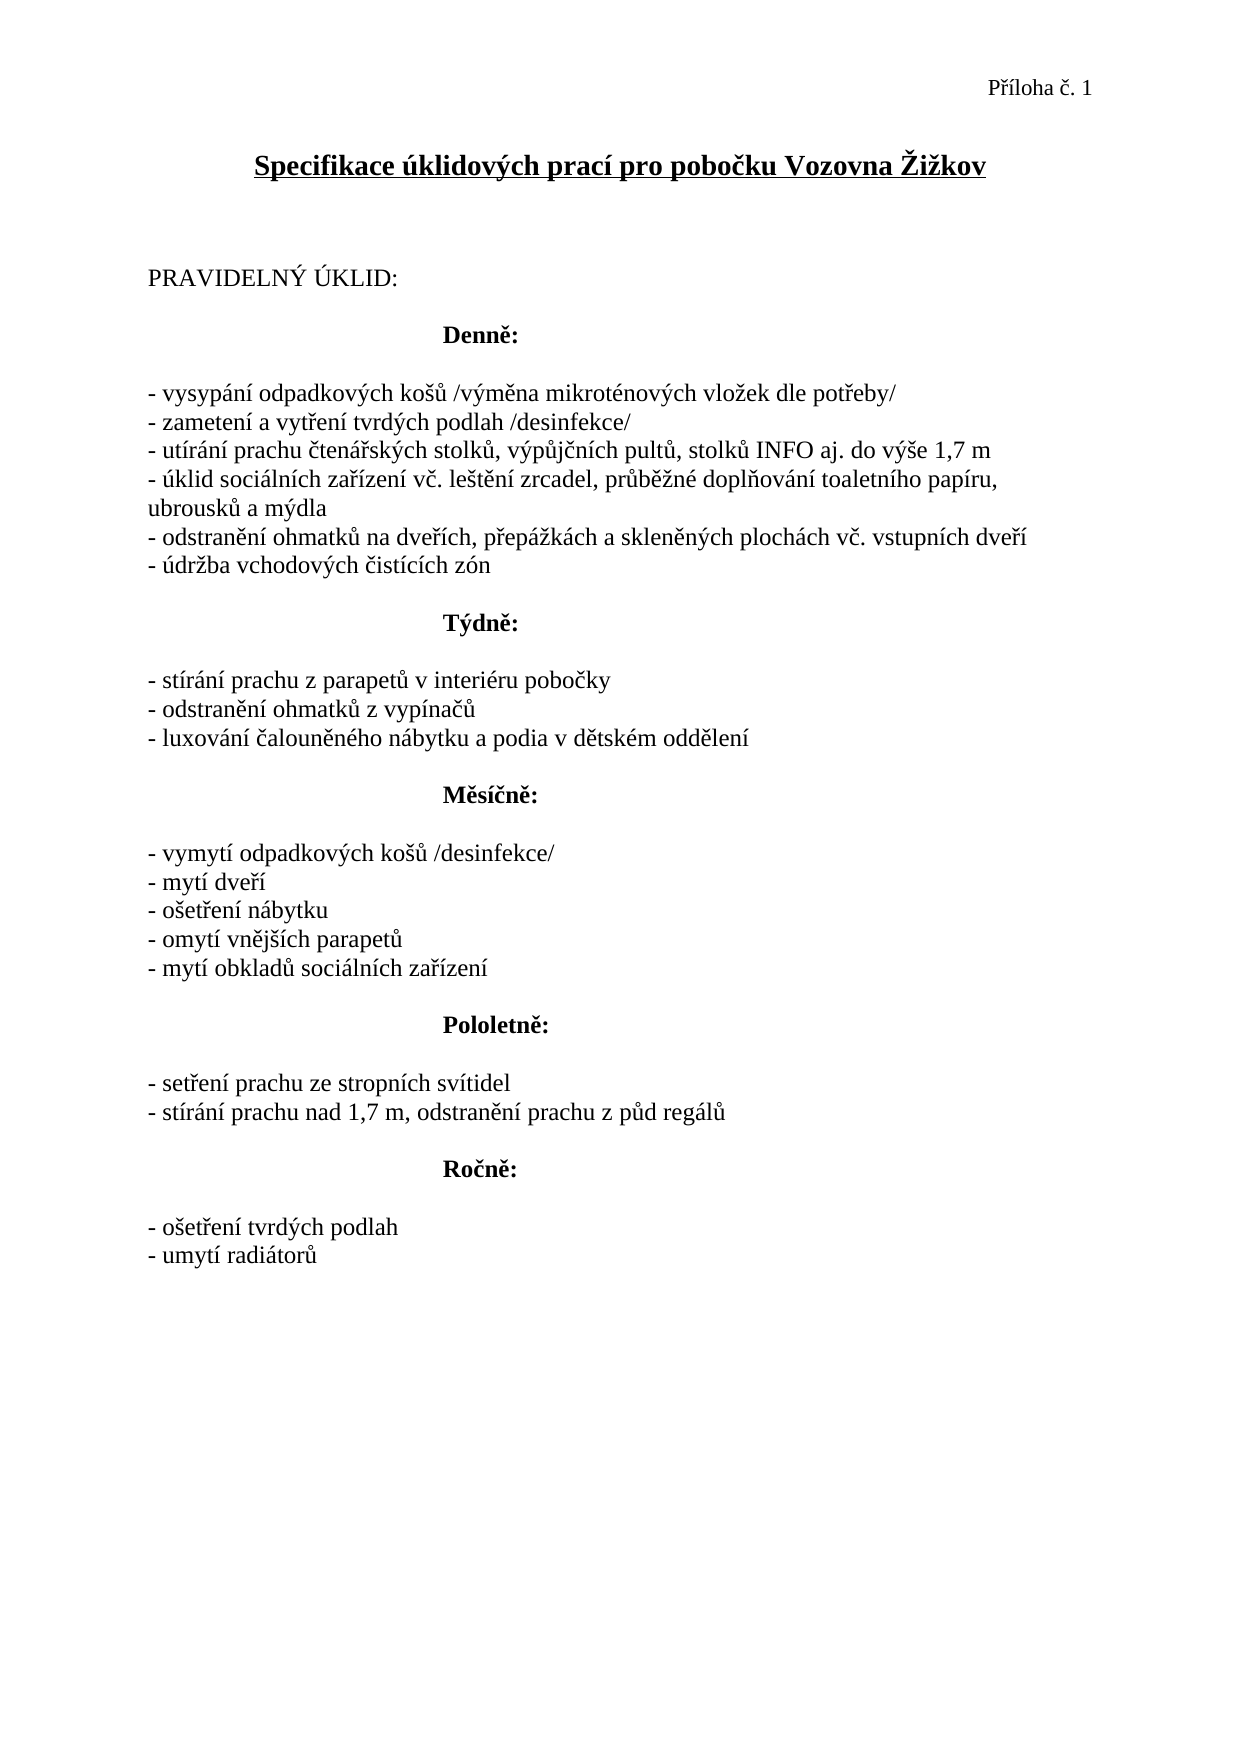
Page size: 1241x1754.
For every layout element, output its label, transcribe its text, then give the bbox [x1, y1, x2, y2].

text - luxování čalouněného nábytku a podia v dětském oddělení [148, 723, 1092, 752]
text - odstranění ohmatků na dveřích, přepážkách a skleněných plochách vč. vstupních dveří [148, 522, 1092, 550]
text - utírání prachu čtenářských stolků, výpůjčních pultů, stolků INFO aj. do výše 1,7 m [148, 435, 1092, 464]
text - omytí vnějších parapetů [148, 924, 1092, 953]
text - setření prachu ze stropních svítidel [148, 1068, 1092, 1097]
text - údržba vchodových čistících zón [148, 550, 1092, 579]
text - odstranění ohmatků z vypínačů [148, 694, 1092, 723]
text - stírání prachu nad 1,7 m, odstranění prachu z půd regálů [148, 1097, 1092, 1125]
text Měsíčně: [148, 780, 1092, 809]
text - ošetření tvrdých podlah [148, 1212, 1092, 1240]
text - úklid sociálních zařízení vč. leštění zrcadel, průběžné doplňování toaletního papíru, ubrousků a mýdla [148, 464, 1092, 522]
text - mytí obkladů sociálních zařízení [148, 953, 1092, 982]
text - vysypání odpadkových košů /výměna mikroténových vložek dle potřeby/ [148, 378, 1092, 407]
text PRAVIDELNÝ ÚKLID: [148, 263, 1092, 292]
text - mytí dveří [148, 867, 1092, 895]
text Denně: [369, 320, 1092, 349]
text - umytí radiátorů [148, 1240, 1092, 1269]
text Pololetně: [369, 1010, 1092, 1039]
text Týdně: [148, 608, 1092, 637]
text - ošetření nábytku [148, 895, 1092, 924]
text - stírání prachu z parapetů v interiéru pobočky [148, 665, 1092, 694]
text Ročně: [369, 1154, 1092, 1183]
title Specifikace úklidových prací pro pobočku Vozovna Žižkov [148, 148, 1092, 181]
text - vymytí odpadkových košů /desinfekce/ [148, 838, 1092, 867]
text - zametení a vytření tvrdých podlah /desinfekce/ [148, 407, 1092, 435]
